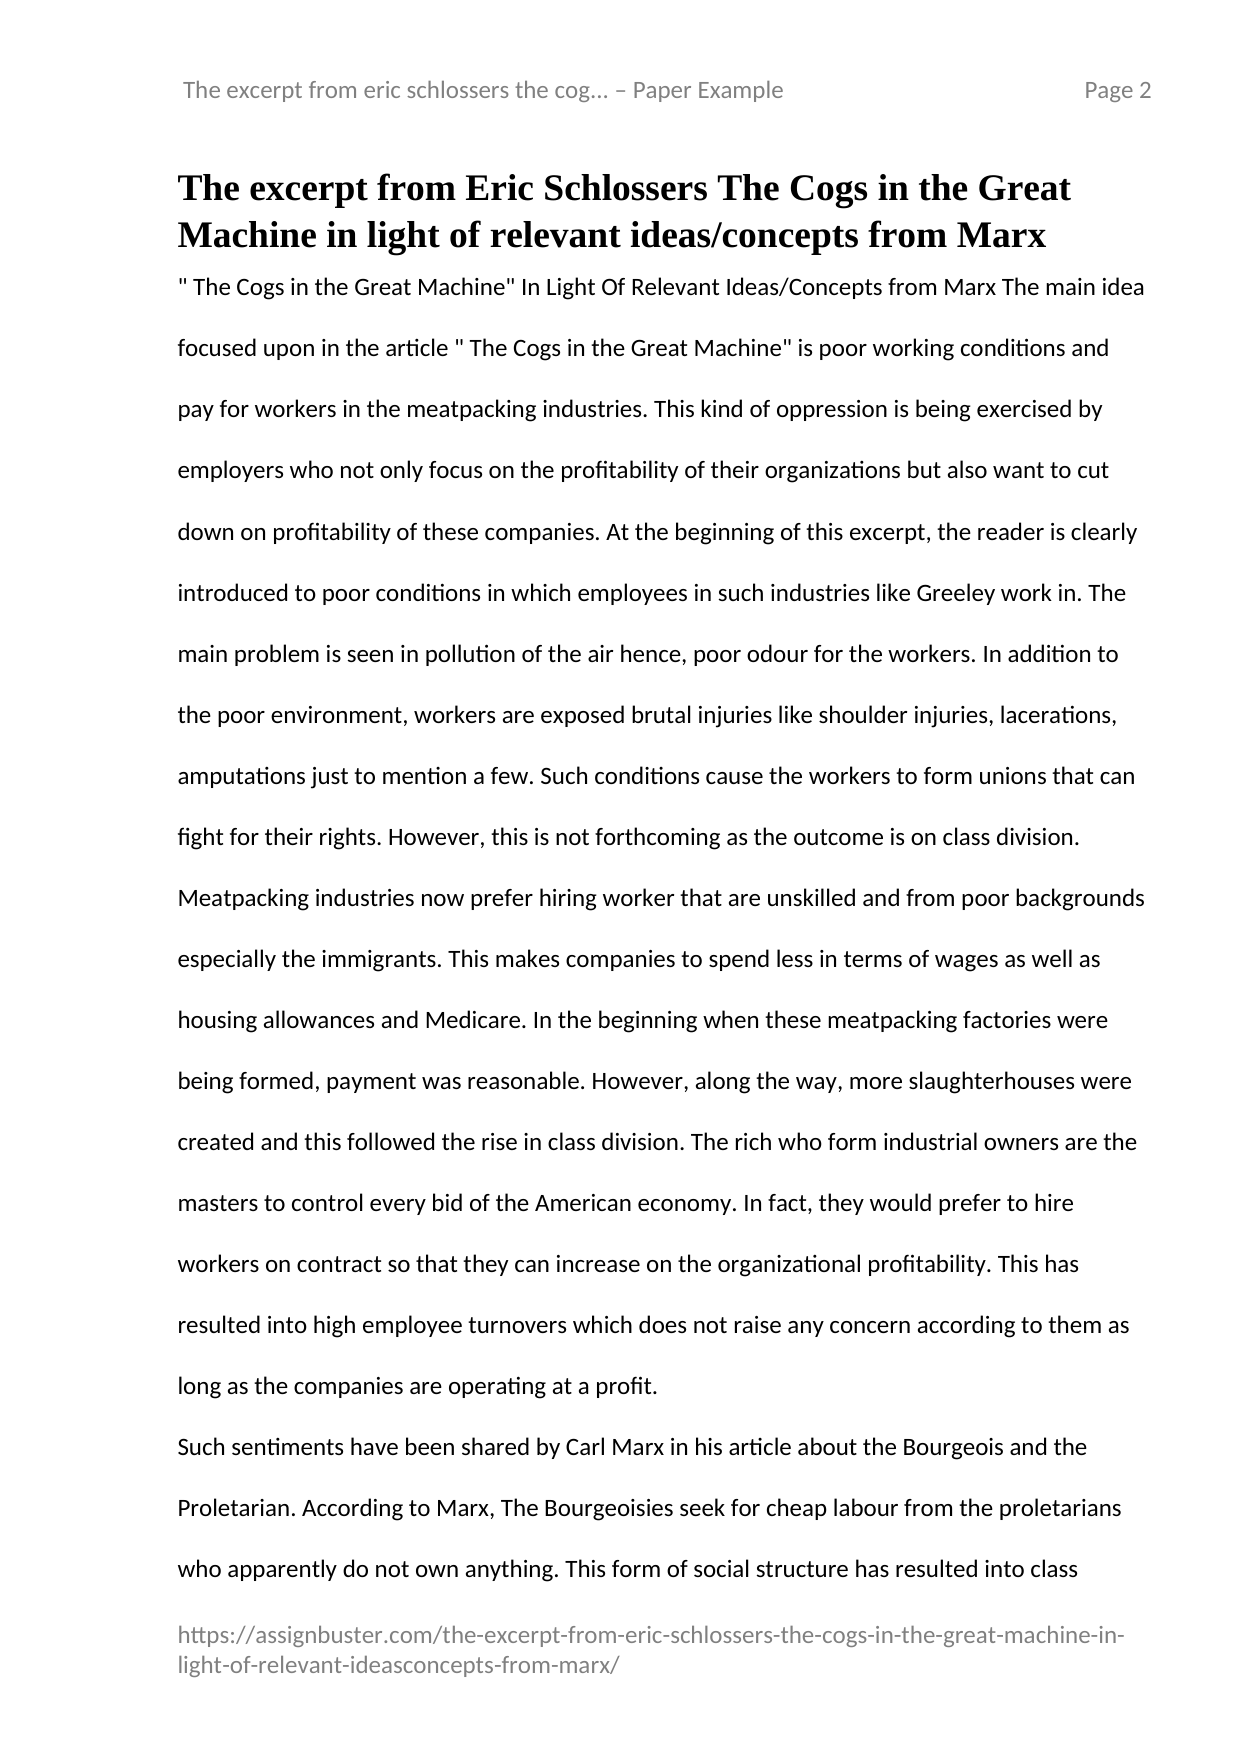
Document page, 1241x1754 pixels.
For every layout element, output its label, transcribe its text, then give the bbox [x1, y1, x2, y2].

subtitle The excerpt from Eric Schlossers The Cogs in the Great Machine in light of relevant ideas/concepts from Marx [177, 166, 1152, 256]
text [177, 271, 1152, 1584]
